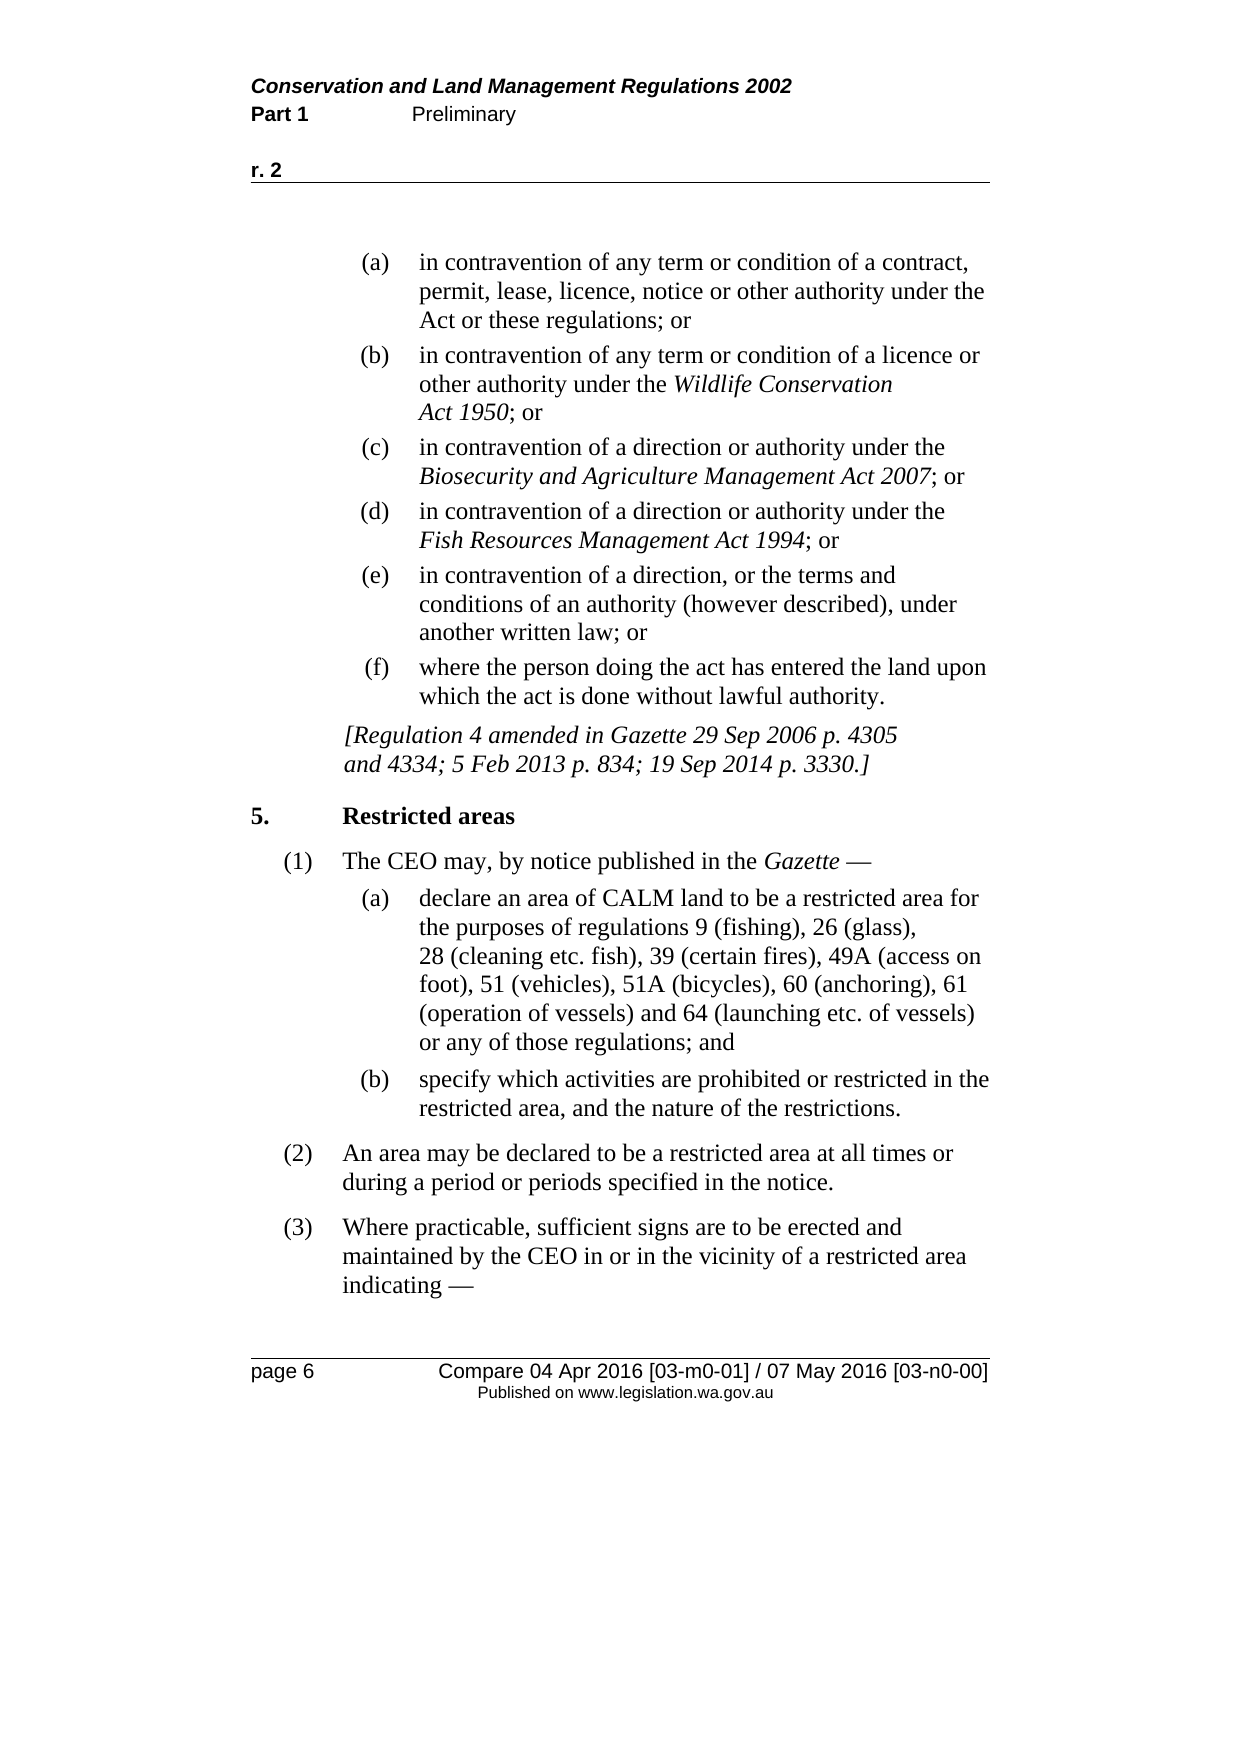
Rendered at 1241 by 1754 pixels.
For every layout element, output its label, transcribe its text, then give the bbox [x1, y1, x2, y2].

text (f) where the person doing the act has entered the land upon which the act is done without lawful authority. [251, 652, 990, 710]
text (b) specify which activities are prohibited or restricted in the restricted area, and the nature of the restrictions. [251, 1064, 990, 1122]
subtitle 5. Restricted areas [251, 801, 990, 829]
text (a) in contravention of any term or condition of a contract, permit, lease, licence, notice or other authority under the Act or these regulations; or [251, 247, 990, 334]
text (a) declare an area of CALM land to be a restricted area for the purposes of regulations 9 (fishing), 26 (glass), 28 (cleaning etc. fish), 39 (certain fires), 49A (access on foot), 51 (vehicles), 51A (bicycles), 60 (anchoring), 61 (operation of vessels) and 64 (launching etc. of vessels) or any of those regulations; and [251, 883, 990, 1056]
text (b) in contravention of any term or condition of a licence or other authority under the Wildlife Conservation Act 1950; or [251, 340, 990, 426]
text [Regulation 4 amended in Gazette 29 Sep 2006 p. 4305 and 4334; 5 Feb 2013 p. 834; 19 Sep 2014 p. 3330.] [251, 720, 990, 778]
text (c) in contravention of a direction or authority under the Biosecurity and Agriculture Management Act 2007; or [251, 432, 990, 490]
text (1) The CEO may, by notice published in the Gazette — [251, 846, 990, 875]
text (e) in contravention of a direction, or the terms and conditions of an authority (however described), under another written law; or [251, 560, 990, 646]
text (2) An area may be declared to be a restricted area at all times or during a period or periods specified in the notice. [251, 1138, 990, 1196]
text (3) Where practicable, sufficient signs are to be erected and maintained by the CEO in or in the vicinity of a restricted area indicating — [251, 1212, 990, 1299]
text (d) in contravention of a direction or authority under the Fish Resources Management Act 1994; or [251, 496, 990, 554]
